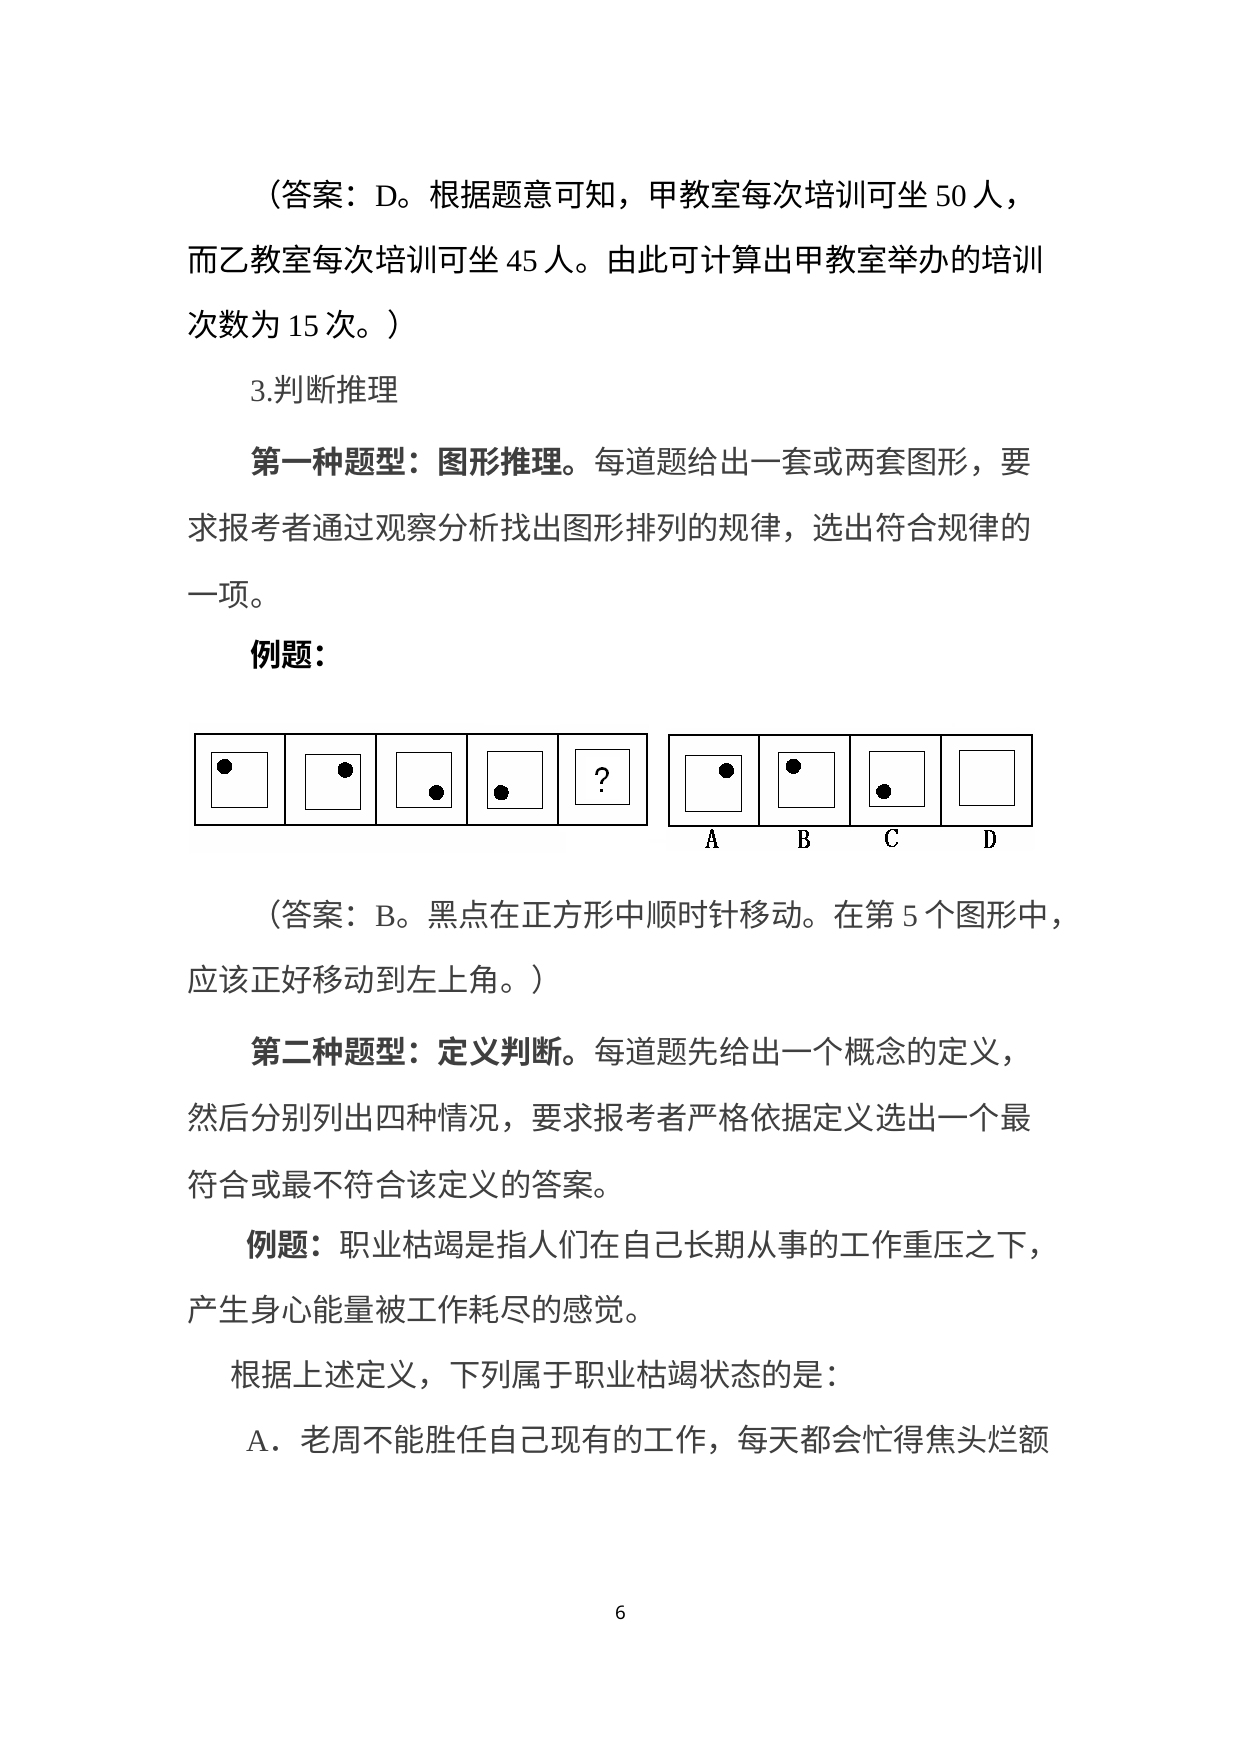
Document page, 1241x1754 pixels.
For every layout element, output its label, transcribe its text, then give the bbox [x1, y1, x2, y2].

text （答案：D。根据题意可知，甲教室每次培训可坐50人，而乙教室每次培训可坐45人。由此可计算出甲教室举办的培训次数为15次。） [187, 160, 1053, 355]
text （答案：B。黑点在正方形中顺时针移动。在第5个图形中，应该正好移动到左上角。） [187, 880, 1053, 1010]
text 例题：职业枯竭是指人们在自己长期从事的工作重压之下，产生身心能量被工作耗尽的感觉。 [187, 1210, 1053, 1340]
text 第一种题型：图形推理。每道题给出一套或两套图形，要求报考者通过观察分析找出图形排列的规律，选出符合规律的一项。 [187, 420, 1053, 620]
text 第二种题型：定义判断。每道题先给出一个概念的定义，然后分别列出四种情况，要求报考者严格依据定义选出一个最符合或最不符合该定义的答案。 [187, 1010, 1053, 1210]
text 3.判断推理 [187, 355, 1053, 420]
picture [188, 717, 1053, 864]
text 例题： [187, 620, 1053, 685]
text A．老周不能胜任自己现有的工作，每天都会忙得焦头烂额 [187, 1405, 1053, 1470]
text 根据上述定义，下列属于职业枯竭状态的是： [230, 1340, 1053, 1405]
table_cell [189, 717, 1054, 880]
